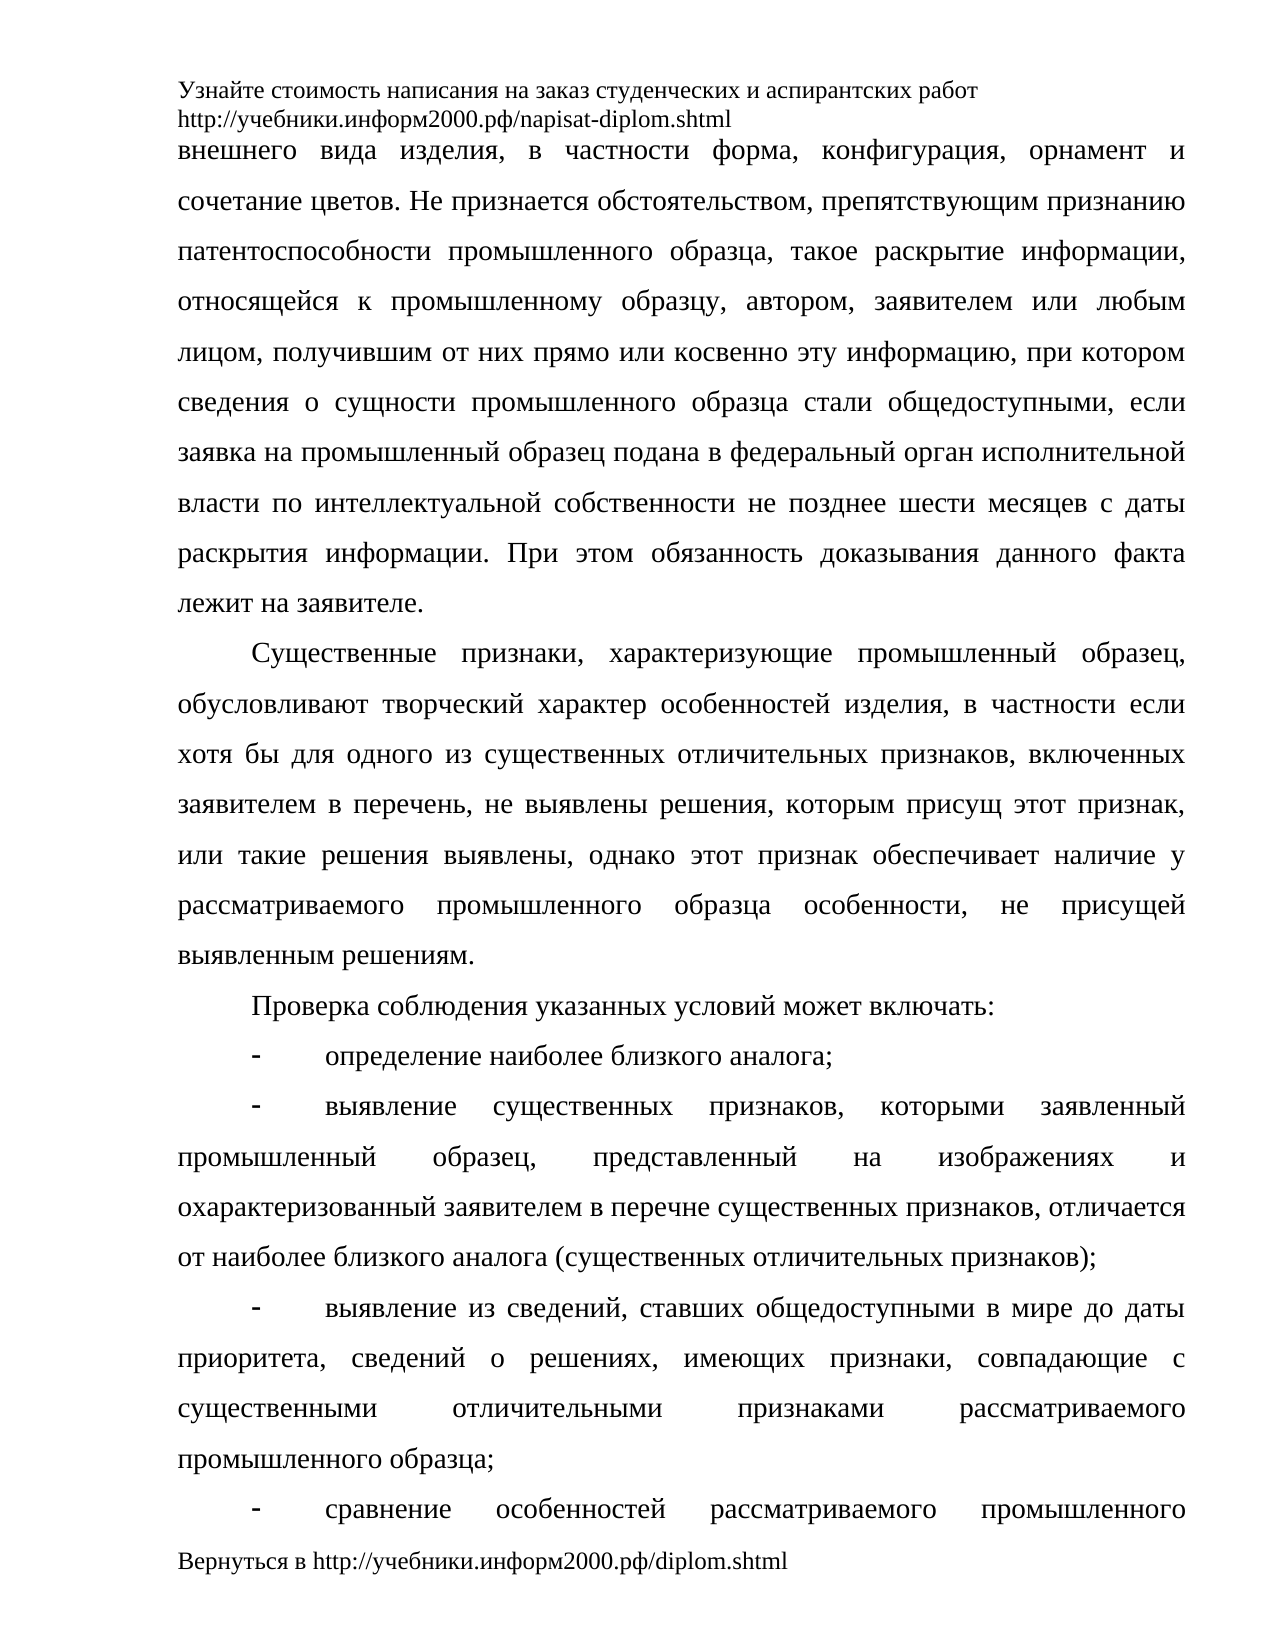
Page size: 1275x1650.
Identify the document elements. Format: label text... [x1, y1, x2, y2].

text Существенные признаки, характеризующие промышленный образец, обусловливают творческий характер особенностей изделия, в частности если хотя бы для одного из существенных отличительных признаков, включенных заявителем в перечень, не выявлены решения, которым присущ этот признак, или такие решения выявлены, однако этот признак обеспечивает наличие у рассматриваемого промышленного образца особенности, не присущей выявленным решениям. [177, 636, 1186, 971]
text  выявление из сведений, ставших общедоступными в мире до даты приоритета, сведений о решениях, имеющих признаки, совпадающие с существенными отличительными признаками рассматриваемого промышленного образца; [177, 1290, 1186, 1474]
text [177, 1491, 1186, 1525]
text  выявление существенных признаков, которыми заявленный промышленный образец, представленный на изображениях и охарактеризованный заявителем в перечне существенных признаков, отличается от наиболее близкого аналога (существенных отличительных признаков); [177, 1088, 1186, 1273]
text  определение наиболее близкого аналога; [177, 1038, 1186, 1072]
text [177, 132, 1186, 619]
text Проверка соблюдения указанных условий может включать: [177, 988, 1186, 1021]
